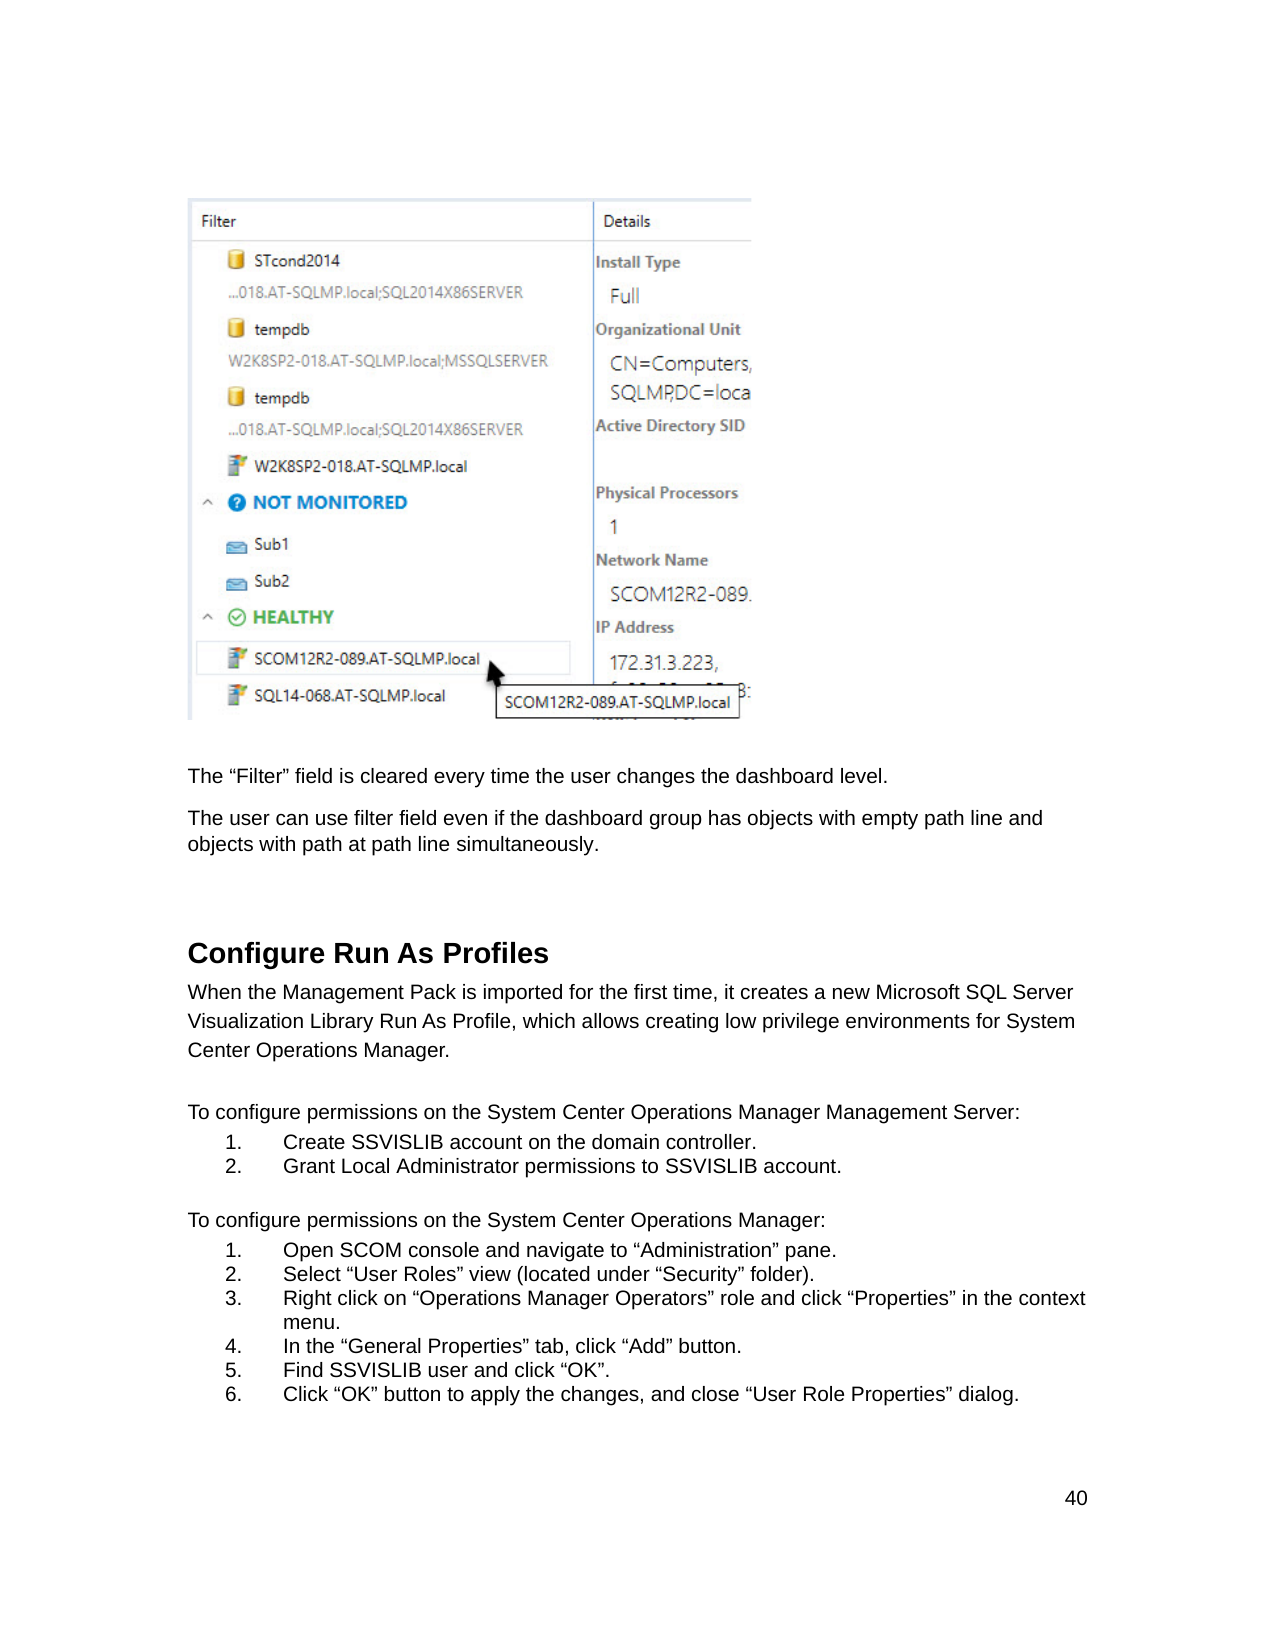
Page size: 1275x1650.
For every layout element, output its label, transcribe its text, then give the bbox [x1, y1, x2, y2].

text To configure permissions on the System Center Operations Manager Management Server: [187, 1100, 1087, 1124]
list Open SCOM console and navigate to “Administration” pane. [225, 1238, 1087, 1262]
text To configure permissions on the System Center Operations Manager: [187, 1208, 1087, 1232]
list Right click on “Operations Manager Operators” role and click “Properties” in the context menu. [225, 1286, 1087, 1334]
list Create SSVISLIB account on the domain controller. [225, 1130, 1087, 1154]
text The “Filter” field is cleared every time the user changes the dashboard level. [187, 764, 1087, 788]
list Find SSVISLIB user and click “OK”. [225, 1358, 1087, 1382]
list Grant Local Administrator permissions to SSVISLIB account. [225, 1154, 1087, 1178]
list Select “User Roles” view (located under “Security” folder). [225, 1262, 1087, 1286]
text The user can use filter field even if the dashboard group has objects with empty path line and objects with path at path line simultaneously. [187, 806, 1087, 856]
list Click “OK” button to apply the changes, and close “User Role Properties” dialog. [225, 1382, 1087, 1406]
picture [187, 198, 752, 720]
subtitle Configure Run As Profiles [187, 936, 1087, 969]
list In the “General Properties” tab, click “Add” button. [225, 1334, 1087, 1358]
text When the Management Pack is imported for the first time, it creates a new Microsoft SQL Server Visualization Library Run As Profile, which allows creating low privilege environments for System Center Operations Manager. [187, 976, 1087, 1063]
